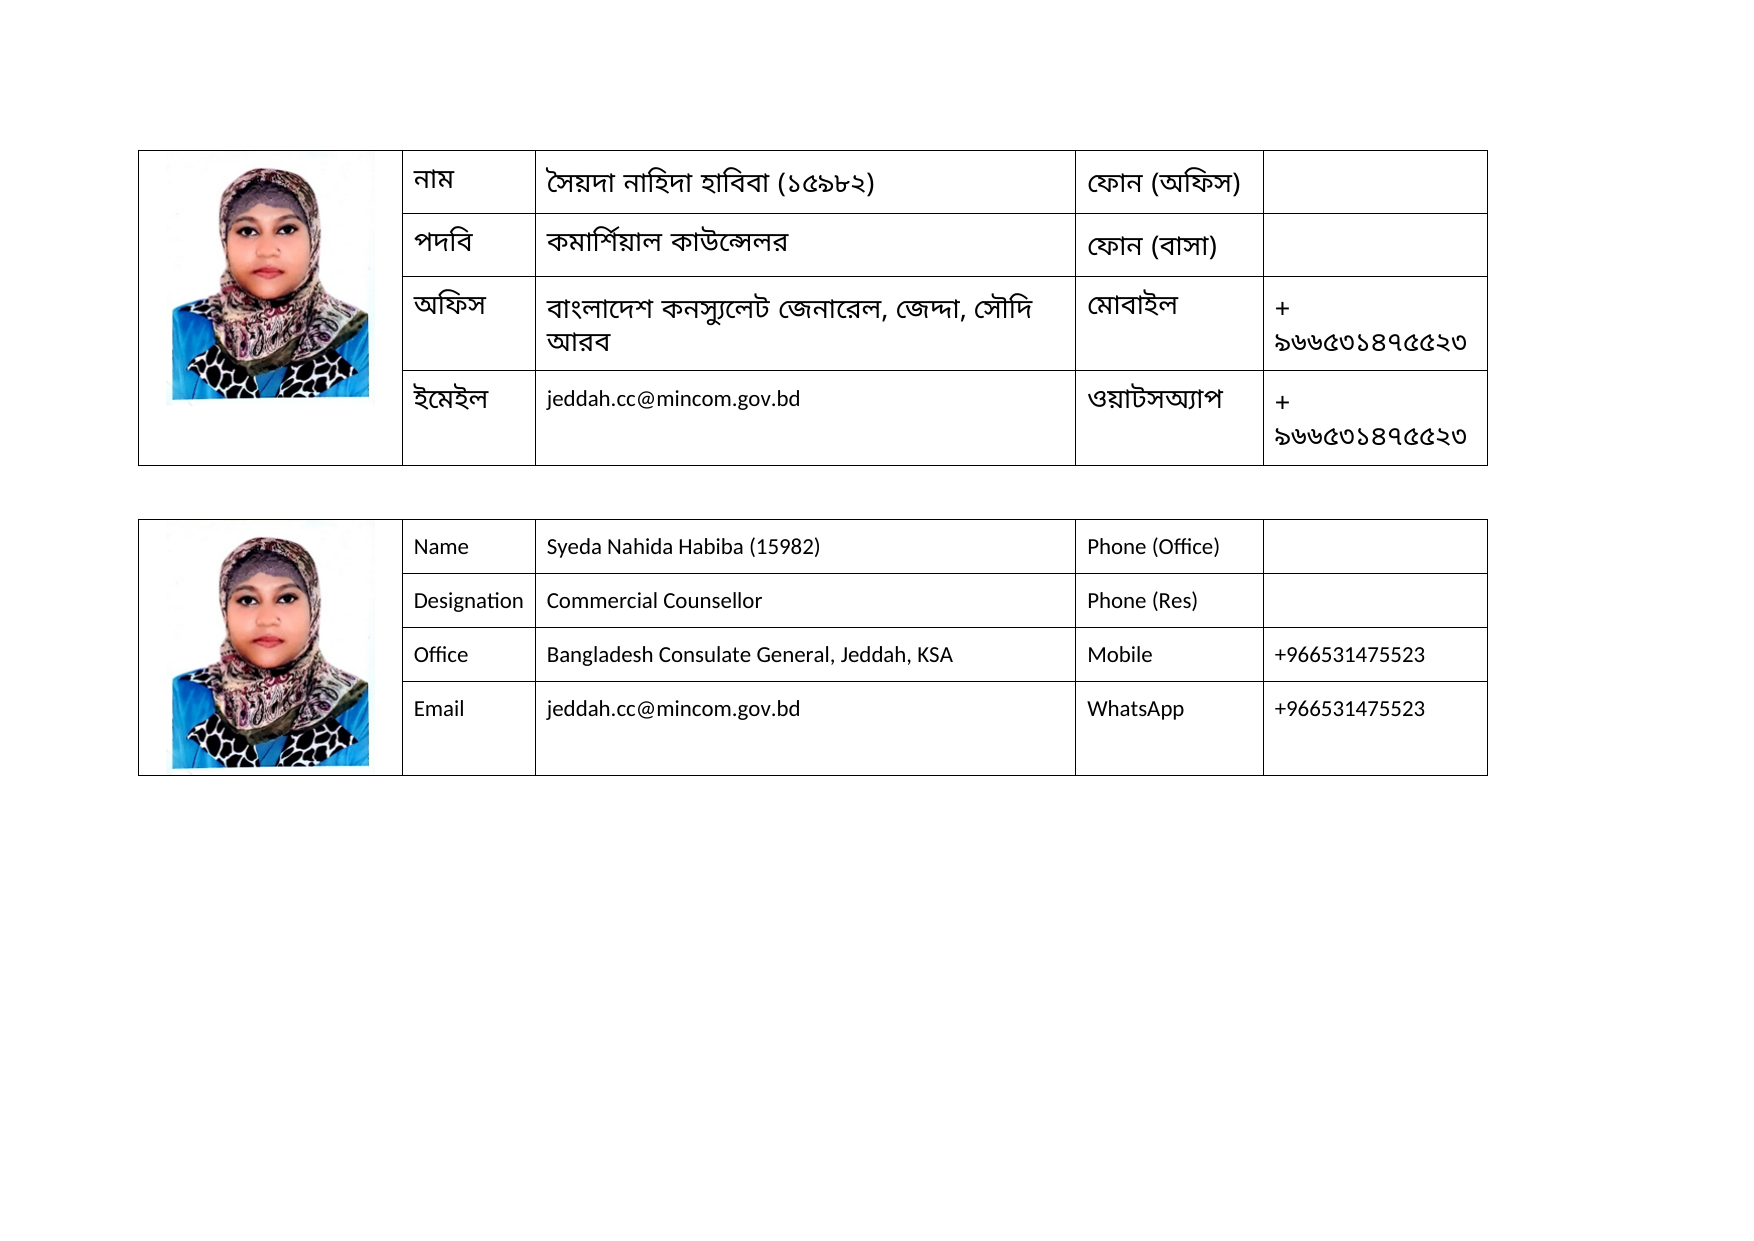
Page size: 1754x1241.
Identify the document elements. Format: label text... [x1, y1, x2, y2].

picture [166, 151, 375, 406]
table_header নাম [403, 151, 535, 213]
table_cell পদবি [403, 214, 535, 276]
table_header Syeda Nahida Habiba (15982) [536, 520, 1075, 573]
table_header Phone (Office) [1076, 520, 1263, 573]
table_header [1264, 151, 1487, 213]
table_header [375, 520, 402, 775]
table_cell +966531475523 [1264, 628, 1487, 681]
table_header [139, 151, 402, 465]
table_cell [1264, 574, 1487, 627]
table_cell ফোন (বাসা) [1076, 214, 1263, 276]
table_cell অফিস [403, 277, 535, 370]
table_header সৈয়দা নাহিদা হাবিবা (১৫৯৮২) [536, 151, 1075, 213]
table_cell Bangladesh Consulate General, Jeddah, KSA [536, 628, 1075, 681]
table_cell jeddah.cc@mincom.gov.bd [536, 682, 1075, 775]
table_cell Office [403, 628, 535, 681]
table_cell Designation [403, 574, 535, 627]
table_cell jeddah.cc@mincom.gov.bd [536, 371, 1075, 465]
table_header ফোন (অফিস) [1076, 151, 1263, 213]
table_cell ইমেইল [403, 371, 535, 465]
table_header [139, 520, 166, 775]
table_cell [1264, 214, 1487, 276]
table_cell Phone (Res) [1076, 574, 1263, 627]
table_cell +966531475523 [1264, 682, 1487, 775]
table_cell WhatsApp [1076, 682, 1263, 775]
table_cell Email [403, 682, 535, 775]
table_cell +৯৬৬৫৩১৪৭৫৫২৩ [1264, 371, 1487, 465]
table_cell Commercial Counsellor [536, 574, 1075, 627]
table_header Name [403, 520, 535, 573]
table_cell মোবাইল [1076, 277, 1263, 370]
table_cell ওয়াটসঅ্যাপ [1076, 371, 1263, 465]
table_cell Mobile [1076, 628, 1263, 681]
table_cell +৯৬৬৫৩১৪৭৫৫২৩ [1264, 277, 1487, 370]
table_cell বাংলাদেশ কনস্যুলেট জেনারেল, জেদ্দা, সৌদি আরব [536, 277, 1075, 370]
table_cell কমার্শিয়াল কাউন্সেলর [536, 214, 1075, 276]
picture [166, 520, 375, 775]
table_header [1264, 520, 1487, 573]
